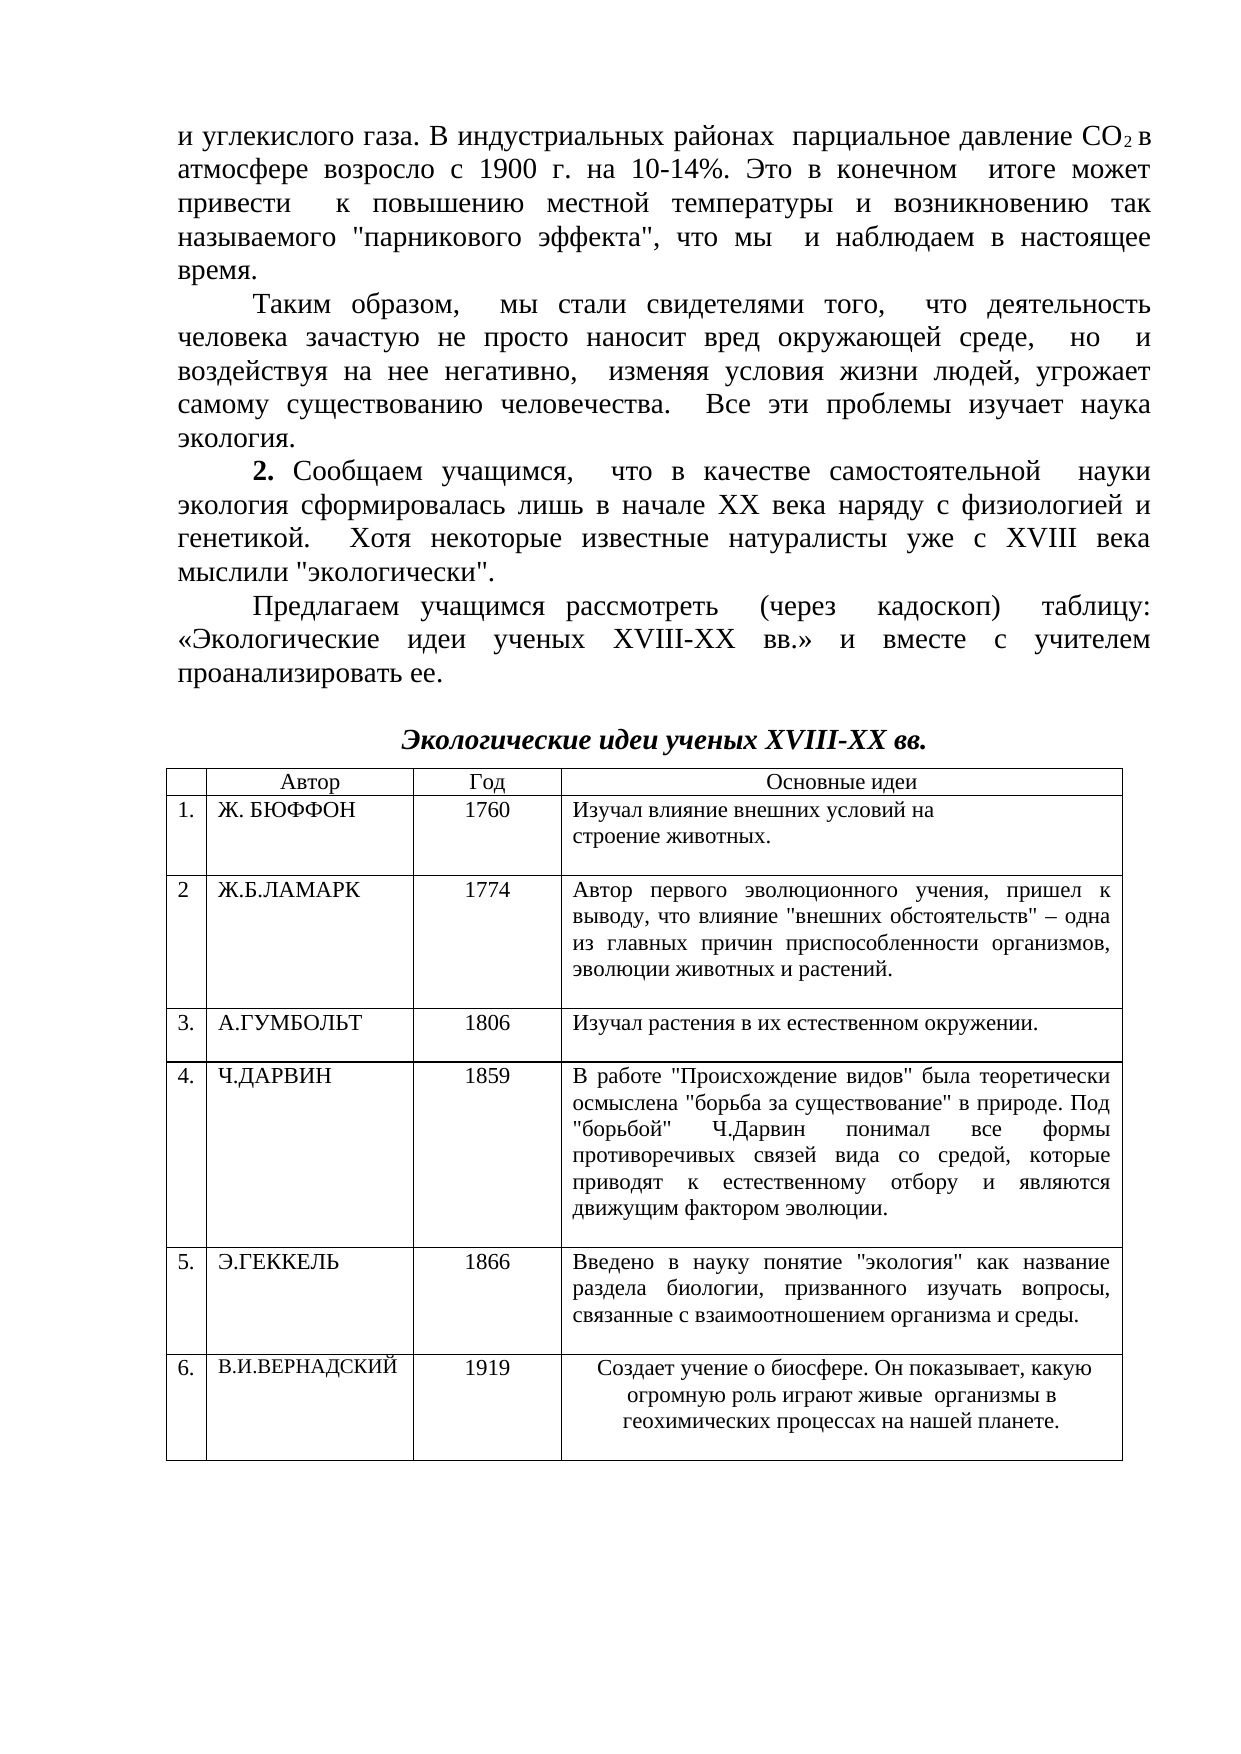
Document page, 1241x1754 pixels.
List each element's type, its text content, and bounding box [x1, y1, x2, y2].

table_cell Ч.ДАРВИН [207, 1063, 413, 1247]
table_cell В.И.ВЕРНАДСКИЙ [207, 1355, 413, 1460]
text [177, 118, 1152, 286]
table_cell Э.ГЕККЕЛЬ [207, 1248, 413, 1353]
table_cell 1919 [414, 1355, 561, 1460]
table_header [167, 769, 206, 795]
table_header Автор [207, 769, 413, 795]
table_cell Введено в науку понятие "экология" как название раздела биологии, призванного изучать вопросы, связанные с взаимоотношением организма и среды. [562, 1248, 1122, 1353]
text Экологические идеи ученых XVIII-XX вв. [177, 722, 1152, 755]
table_cell В работе "Происхождение видов" была теоретически осмыслена "борьба за существование" в природе. Под "борьбой" Ч.Дарвин понимал все формы противоречивых связей вида со средой, которые приводят к естественному отбору и являются движущим фактором эволюции. [562, 1063, 1122, 1247]
table_cell 1760 [414, 796, 561, 875]
table_cell 5. [167, 1248, 206, 1353]
table_cell Ж.Б.ЛАМАРК [207, 876, 413, 1008]
table_cell 1806 [414, 1009, 561, 1061]
table_cell Ж. БЮФФОН [207, 796, 413, 875]
table_cell 1859 [414, 1063, 561, 1247]
text 2. Сообщаем учащимся, что в качестве самостоятельной науки экология сформировалась лишь в начале ХХ века наряду с физиологией и генетикой. Хотя некоторые известные натуралисты уже с XVIII века мыслили "экологически". [177, 453, 1152, 588]
table_header Основные идеи [562, 769, 1122, 795]
table_cell Автор первого эволюционного учения, пришел к выводу, что влияние "внешних обстоятельств" – одна из главных причин приспособленности организмов, эволюции животных и растений. [562, 876, 1122, 1008]
text Предлагаем учащимся рассмотреть (через кадоскоп) таблицу: «Экологические идеи ученых XVIII-XX вв.» и вместе с учителем проанализировать ее. [177, 588, 1152, 688]
table_cell 6. [167, 1355, 206, 1460]
table_cell 3. [167, 1009, 206, 1061]
table_cell А.ГУМБОЛЬТ [207, 1009, 413, 1061]
table_cell 1866 [414, 1248, 561, 1353]
table_cell Изучал растения в их естественном окружении. [562, 1009, 1122, 1061]
table_cell [167, 796, 206, 875]
table_cell Изучал влияние внешних условий на строение животных. [562, 796, 1122, 875]
table_cell 4. [167, 1063, 206, 1247]
table_cell Создает учение о биосфере. Он показывает, какую огромную роль играют живые организмы в геохимических процессах на нашей планете. [562, 1355, 1122, 1460]
text Таким образом, мы стали свидетелями того, что деятельность человека зачастую не просто наносит вред окружающей среде, но и воздействуя на нее негативно, изменяя условия жизни людей, угрожает самому существованию человечества. Все эти проблемы изучает наука экология. [177, 286, 1152, 453]
table_cell 2 [167, 876, 206, 1008]
table_cell 1774 [414, 876, 561, 1008]
table_header Год [414, 769, 561, 795]
